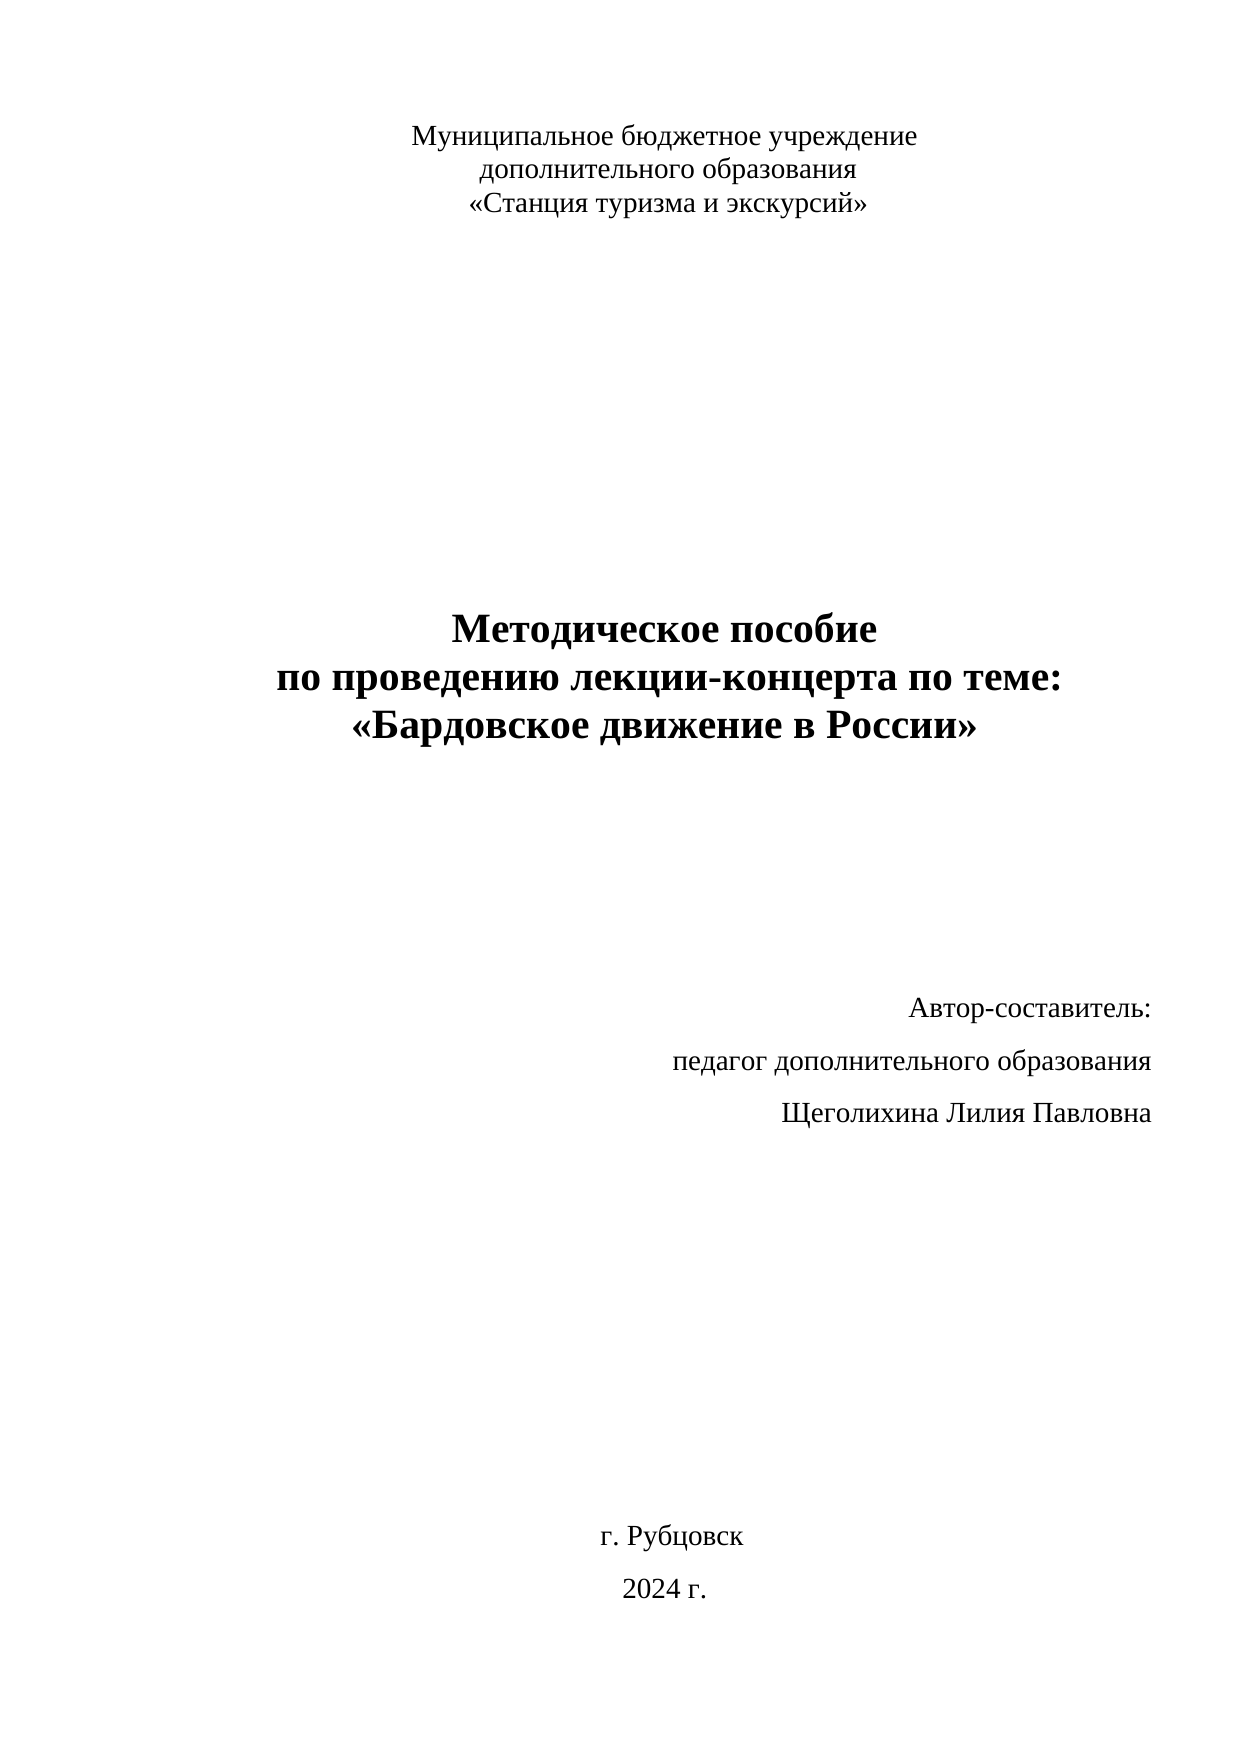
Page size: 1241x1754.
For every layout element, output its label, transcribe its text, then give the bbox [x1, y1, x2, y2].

text Автор-составитель: [177, 990, 1152, 1023]
text 2024 г. [177, 1571, 1152, 1604]
text дополнительного образования [177, 152, 1152, 185]
text Щеголихина Лилия Павловна [177, 1096, 1152, 1129]
text по проведению лекции-концерта по теме: «Бардовское движение в России» [177, 652, 1152, 748]
text Муниципальное бюджетное учреждение [177, 118, 1152, 152]
text «Станция туризма и экскурсий» [177, 185, 1152, 219]
text Методическое пособие [177, 604, 1152, 652]
text г. Рубцовск [177, 1518, 1152, 1552]
text педагог дополнительного образования [177, 1043, 1152, 1076]
